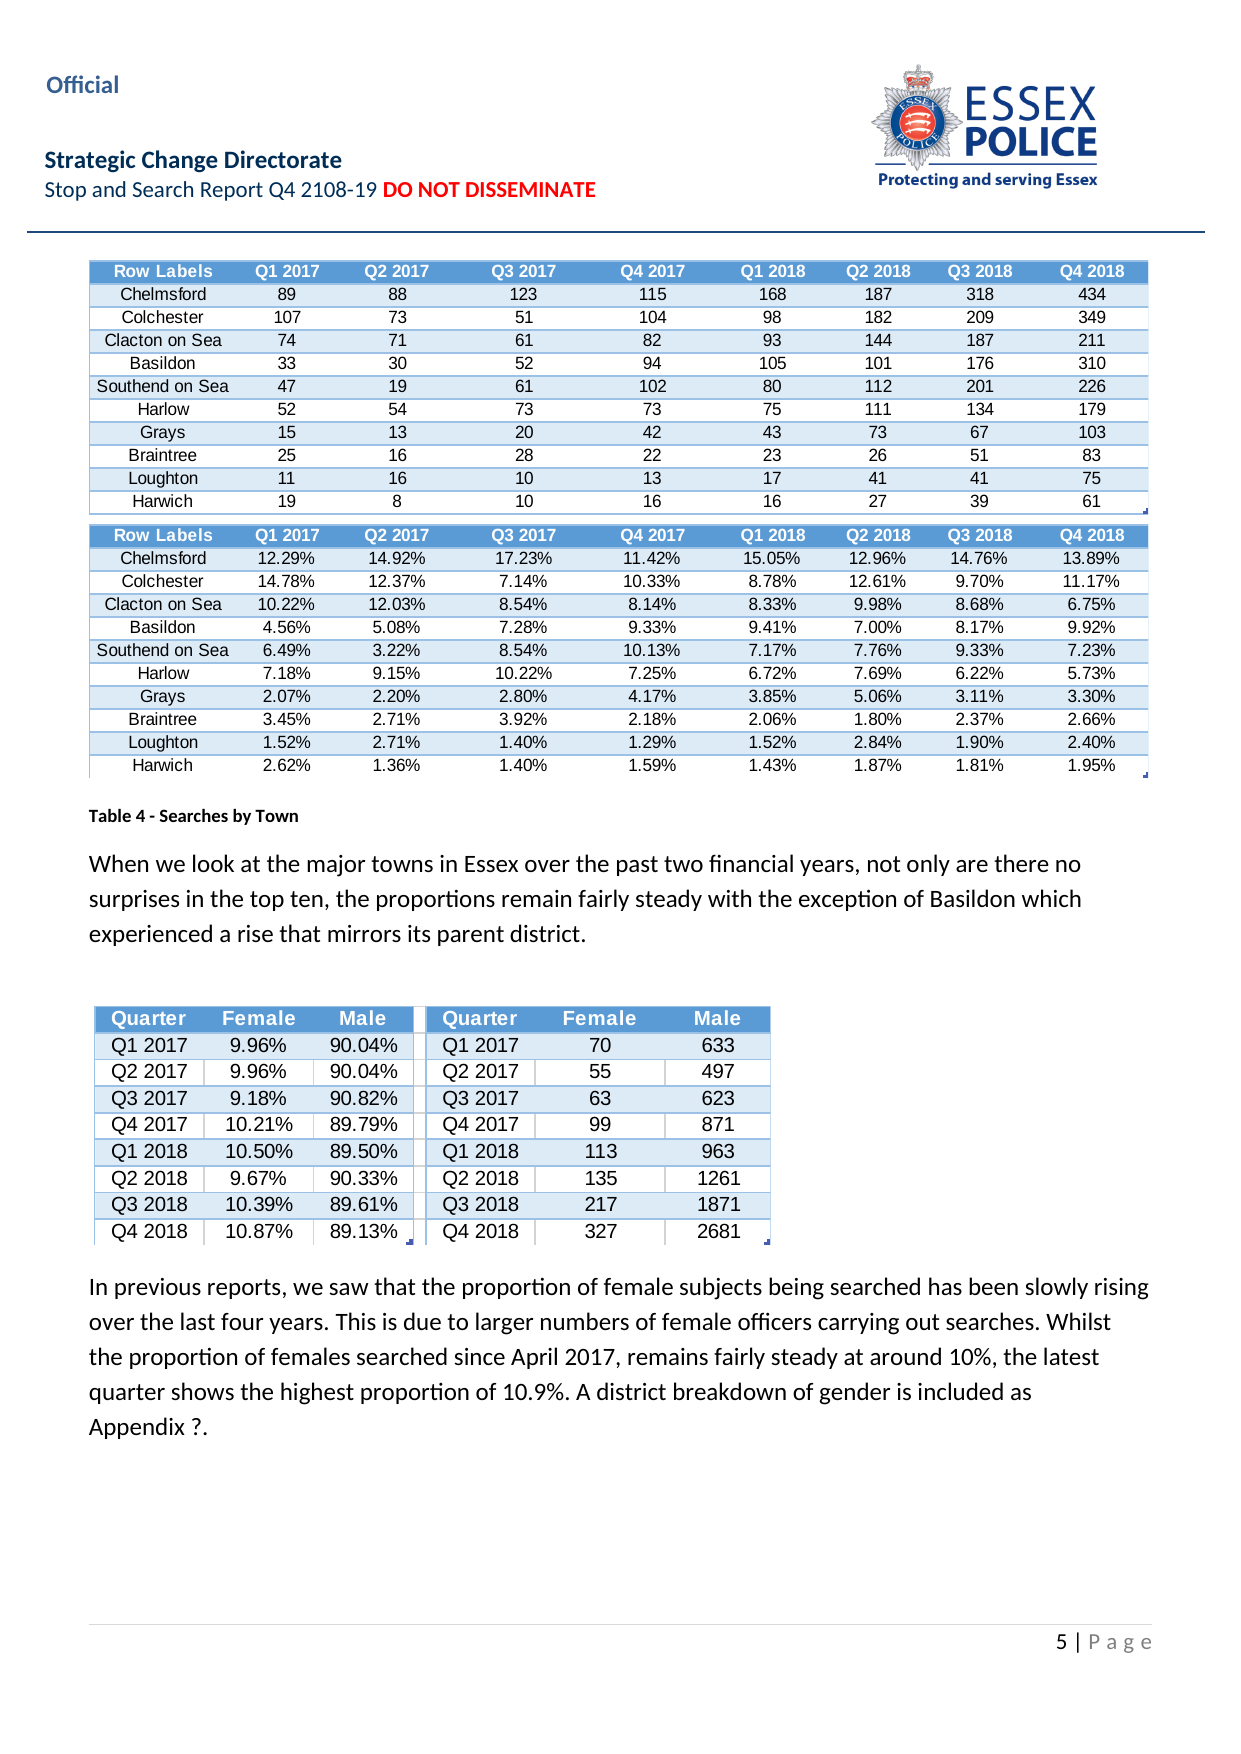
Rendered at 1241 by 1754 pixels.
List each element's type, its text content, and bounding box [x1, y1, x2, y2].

text In previous reports, we saw that the proportion of female subjects being searched has been slowly rising over the last four years. This is due to larger numbers of female officers carrying out searches. Whilst the proportion of females searched since April 2017, remains fairly steady at around 10%, the latest quarter shows the highest proportion of 10.9%. A district breakdown of gender is included as Appendix ?. [89, 1271, 1152, 1442]
picture [845, 40, 1128, 216]
text When we look at the major towns in Essex over the past two financial years, not only are there no surprises in the top ten, the proportions remain fairly steady with the exception of Basildon which experienced a rise that mirrors its parent district. [89, 848, 1152, 948]
text Table 4 - Searches by Town [89, 804, 1152, 827]
